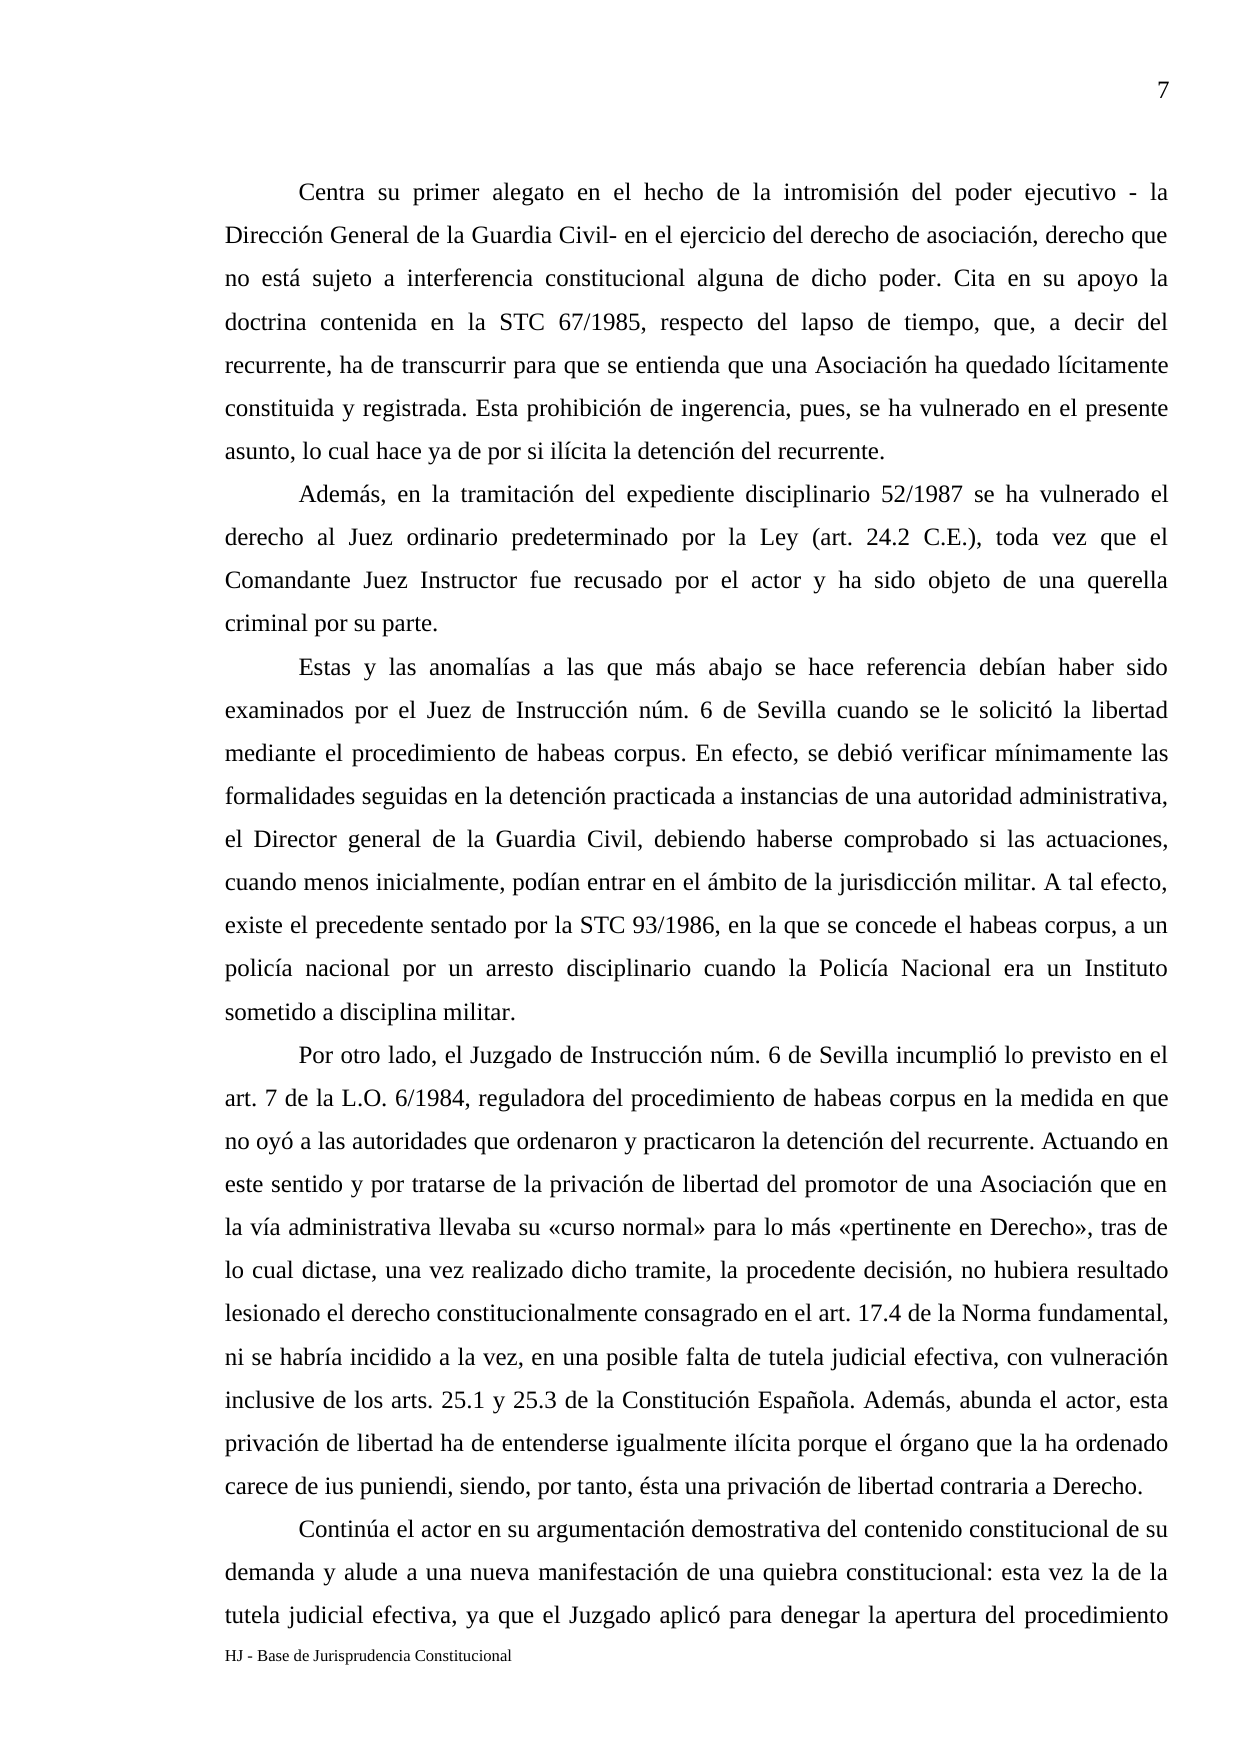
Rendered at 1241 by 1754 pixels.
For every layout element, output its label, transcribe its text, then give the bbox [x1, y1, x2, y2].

text Además, en la tramitación del expediente disciplinario 52/1987 se ha vulnerado el derecho al Juez ordinario predeterminado por la Ley (art. 24.2 C.E.), toda vez que el Comandante Juez Instructor fue recusado por el actor y ha sido objeto de una querella criminal por su parte. [224, 479, 1169, 637]
text Estas y las anomalías a las que más abajo se hace referencia debían haber sido examinados por el Juez de Instrucción núm. 6 de Sevilla cuando se le solicitó la libertad mediante el procedimiento de habeas corpus. En efecto, se debió verificar mínimamente las formalidades seguidas en la detención practicada a instancias de una autoridad administrativa, el Director general de la Guardia Civil, debiendo haberse comprobado si las actuaciones, cuando menos inicialmente, podían entrar en el ámbito de la jurisdicción militar. A tal efecto, existe el precedente sentado por la STC 93/1986, en la que se concede el habeas corpus, a un policía nacional por un arresto disciplinario cuando la Policía Nacional era un Instituto sometido a disciplina militar. [224, 652, 1169, 1025]
text Centra su primer alegato en el hecho de la intromisión del poder ejecutivo - la Dirección General de la Guardia Civil- en el ejercicio del derecho de asociación, derecho que no está sujeto a interferencia constitucional alguna de dicho poder. Cita en su apoyo la doctrina contenida en la STC 67/1985, respecto del lapso de tiempo, que, a decir del recurrente, ha de transcurrir para que se entienda que una Asociación ha quedado lícitamente constituida y registrada. Esta prohibición de ingerencia, pues, se ha vulnerado en el presente asunto, lo cual hace ya de por si ilícita la detención del recurrente. [224, 177, 1169, 465]
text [224, 1514, 1169, 1629]
text Por otro lado, el Juzgado de Instrucción núm. 6 de Sevilla incumplió lo previsto en el art. 7 de la L.O. 6/1984, reguladora del procedimiento de habeas corpus en la medida en que no oyó a las autoridades que ordenaron y practicaron la detención del recurrente. Actuando en este sentido y por tratarse de la privación de libertad del promotor de una Asociación que en la vía administrativa llevaba su «curso normal» para lo más «pertinente en Derecho», tras de lo cual dictase, una vez realizado dicho tramite, la procedente decisión, no hubiera resultado lesionado el derecho constitucionalmente consagrado en el art. 17.4 de la Norma fundamental, ni se habría incidido a la vez, en una posible falta de tutela judicial efectiva, con vulneración inclusive de los arts. 25.1 y 25.3 de la Constitución Española. Además, abunda el actor, esta privación de libertad ha de entenderse igualmente ilícita porque el órgano que la ha ordenado carece de ius puniendi, siendo, por tanto, ésta una privación de libertad contraria a Derecho. [224, 1040, 1169, 1500]
